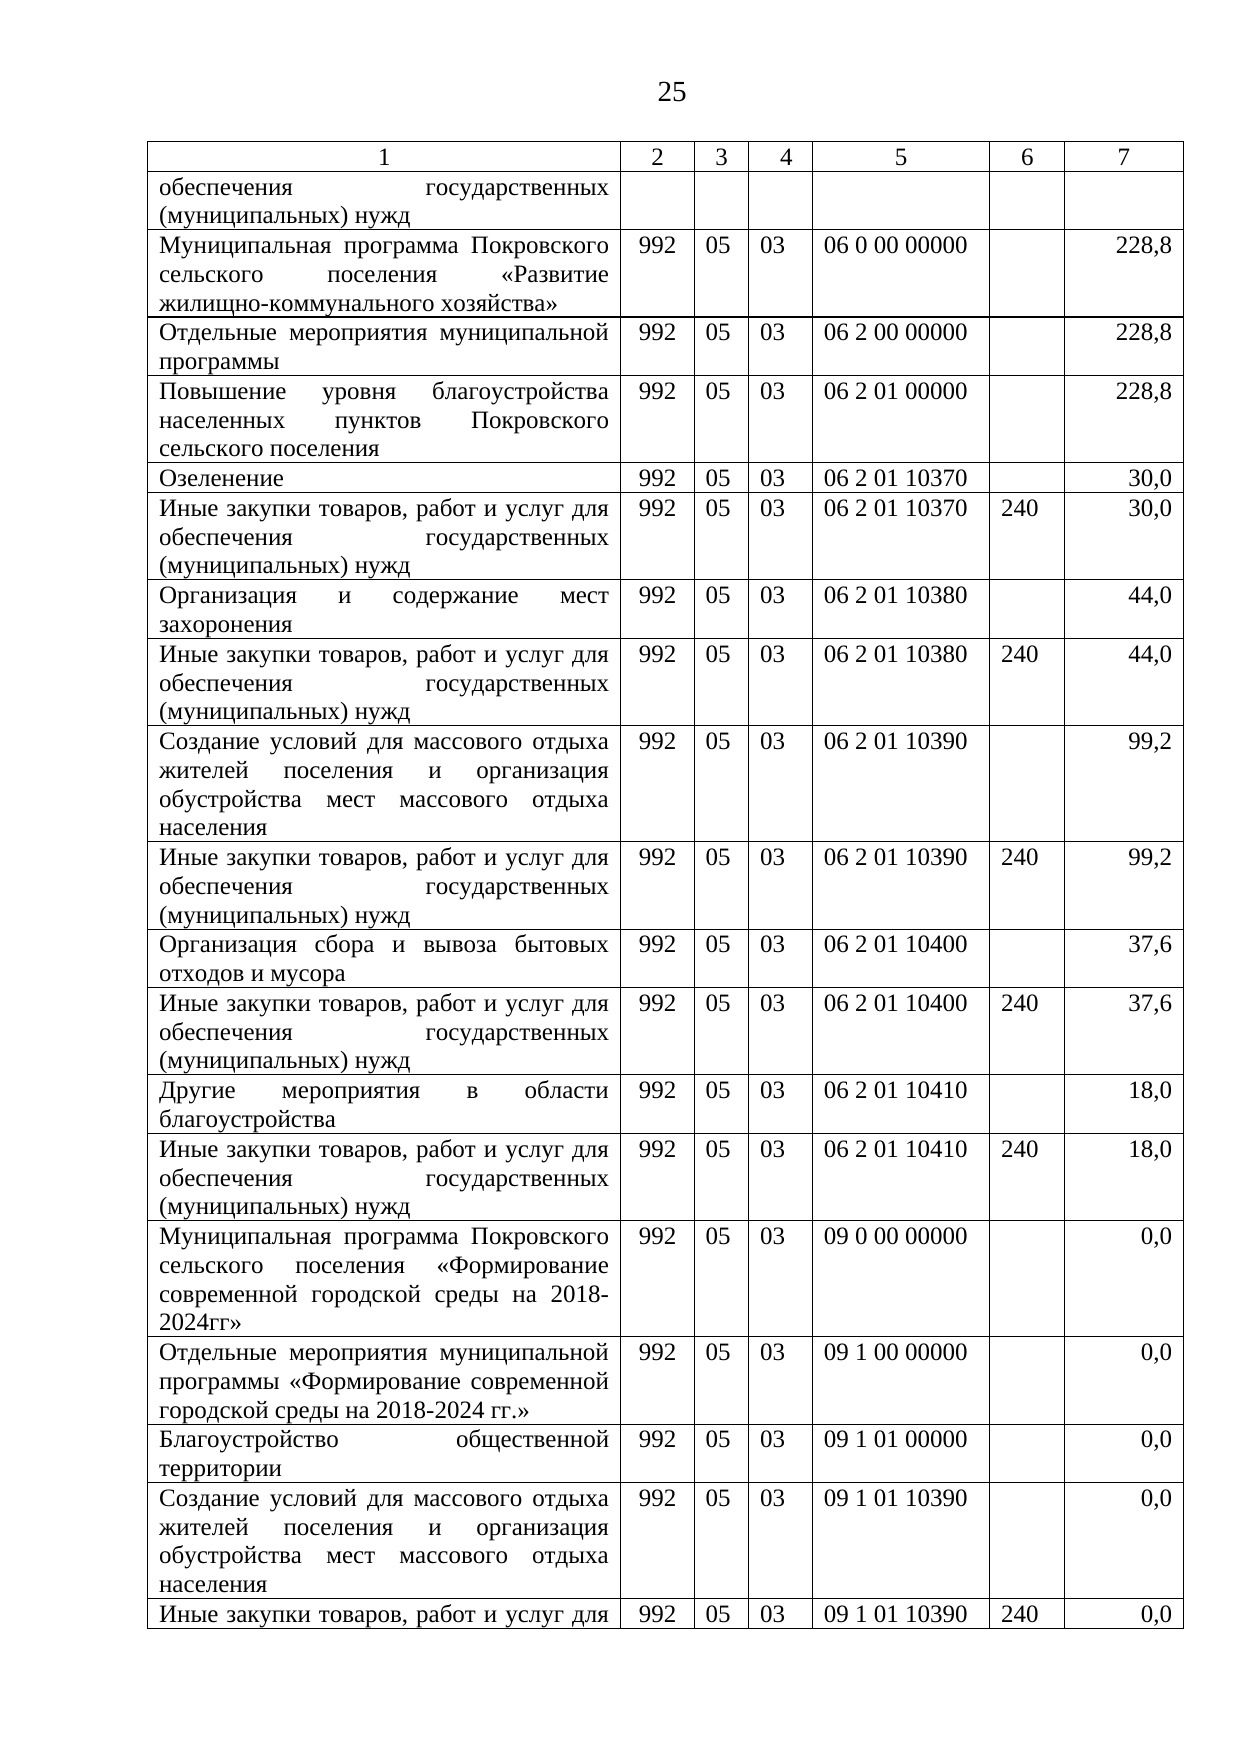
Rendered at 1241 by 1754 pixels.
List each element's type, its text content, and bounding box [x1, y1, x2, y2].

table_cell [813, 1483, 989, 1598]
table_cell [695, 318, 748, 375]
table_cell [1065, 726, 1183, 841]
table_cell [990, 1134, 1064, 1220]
table_header 4 [749, 142, 812, 171]
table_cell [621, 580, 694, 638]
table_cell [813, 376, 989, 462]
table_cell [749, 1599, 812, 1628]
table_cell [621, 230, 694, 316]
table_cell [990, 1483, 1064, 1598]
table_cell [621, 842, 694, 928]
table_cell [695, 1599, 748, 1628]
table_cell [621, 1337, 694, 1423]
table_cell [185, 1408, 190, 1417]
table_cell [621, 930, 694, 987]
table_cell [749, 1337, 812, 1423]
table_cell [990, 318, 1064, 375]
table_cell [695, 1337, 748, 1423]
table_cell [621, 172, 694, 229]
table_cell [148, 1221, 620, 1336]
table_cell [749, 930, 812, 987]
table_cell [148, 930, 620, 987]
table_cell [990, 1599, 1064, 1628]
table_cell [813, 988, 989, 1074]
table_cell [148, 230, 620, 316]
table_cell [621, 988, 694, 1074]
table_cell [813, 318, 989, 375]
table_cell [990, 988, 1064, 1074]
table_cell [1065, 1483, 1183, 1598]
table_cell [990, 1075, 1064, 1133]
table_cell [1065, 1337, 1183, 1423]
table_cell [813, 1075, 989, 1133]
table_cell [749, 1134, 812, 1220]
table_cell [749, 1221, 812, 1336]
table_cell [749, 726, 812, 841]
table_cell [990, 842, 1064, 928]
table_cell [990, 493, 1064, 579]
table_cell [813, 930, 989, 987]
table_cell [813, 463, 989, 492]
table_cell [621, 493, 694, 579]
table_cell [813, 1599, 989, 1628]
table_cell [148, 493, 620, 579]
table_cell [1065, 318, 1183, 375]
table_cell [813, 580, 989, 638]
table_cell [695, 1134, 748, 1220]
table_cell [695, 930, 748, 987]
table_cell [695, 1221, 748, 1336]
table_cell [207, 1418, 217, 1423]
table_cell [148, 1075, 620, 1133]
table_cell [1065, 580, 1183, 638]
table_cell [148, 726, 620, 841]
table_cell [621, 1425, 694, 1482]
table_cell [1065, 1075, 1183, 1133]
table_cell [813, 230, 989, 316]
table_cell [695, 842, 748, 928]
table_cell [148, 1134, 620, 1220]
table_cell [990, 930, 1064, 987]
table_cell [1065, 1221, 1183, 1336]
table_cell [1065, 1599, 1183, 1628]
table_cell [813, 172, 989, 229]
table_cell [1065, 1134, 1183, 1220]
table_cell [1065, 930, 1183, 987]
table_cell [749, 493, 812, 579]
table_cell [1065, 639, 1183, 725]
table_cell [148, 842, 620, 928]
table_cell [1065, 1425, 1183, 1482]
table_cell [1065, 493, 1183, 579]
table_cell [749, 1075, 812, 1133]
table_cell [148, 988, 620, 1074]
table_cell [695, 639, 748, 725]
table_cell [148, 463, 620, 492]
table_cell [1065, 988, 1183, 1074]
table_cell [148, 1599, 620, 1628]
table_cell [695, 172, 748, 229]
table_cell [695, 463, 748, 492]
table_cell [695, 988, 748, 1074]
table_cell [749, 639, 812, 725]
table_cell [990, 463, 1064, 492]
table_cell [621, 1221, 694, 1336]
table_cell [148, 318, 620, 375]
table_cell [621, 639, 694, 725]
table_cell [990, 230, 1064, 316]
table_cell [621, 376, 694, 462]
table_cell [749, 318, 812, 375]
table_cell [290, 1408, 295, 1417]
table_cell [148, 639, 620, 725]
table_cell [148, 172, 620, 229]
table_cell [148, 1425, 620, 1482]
table_header 5 [813, 142, 989, 171]
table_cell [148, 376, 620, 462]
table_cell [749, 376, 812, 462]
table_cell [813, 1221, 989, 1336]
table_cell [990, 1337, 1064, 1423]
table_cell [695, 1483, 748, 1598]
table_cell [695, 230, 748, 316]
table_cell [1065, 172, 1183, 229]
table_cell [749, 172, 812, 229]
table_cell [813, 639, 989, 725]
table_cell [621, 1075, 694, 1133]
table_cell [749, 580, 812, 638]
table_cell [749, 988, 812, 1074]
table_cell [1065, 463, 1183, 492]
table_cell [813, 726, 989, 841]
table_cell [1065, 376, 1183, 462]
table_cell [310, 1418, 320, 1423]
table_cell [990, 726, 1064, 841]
table_header 2 [621, 142, 694, 171]
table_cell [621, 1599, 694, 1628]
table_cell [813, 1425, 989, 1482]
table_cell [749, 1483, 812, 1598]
table_header 6 [990, 142, 1064, 171]
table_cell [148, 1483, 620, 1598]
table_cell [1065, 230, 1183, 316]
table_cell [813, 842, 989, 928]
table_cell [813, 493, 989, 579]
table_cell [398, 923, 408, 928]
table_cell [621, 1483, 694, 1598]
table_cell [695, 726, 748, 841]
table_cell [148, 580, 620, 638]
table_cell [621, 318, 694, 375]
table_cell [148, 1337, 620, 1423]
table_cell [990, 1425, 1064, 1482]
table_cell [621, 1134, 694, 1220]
table_header 7 [1065, 142, 1183, 171]
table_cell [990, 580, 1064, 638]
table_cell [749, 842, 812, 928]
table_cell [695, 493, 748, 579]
table_header 3 [695, 142, 748, 171]
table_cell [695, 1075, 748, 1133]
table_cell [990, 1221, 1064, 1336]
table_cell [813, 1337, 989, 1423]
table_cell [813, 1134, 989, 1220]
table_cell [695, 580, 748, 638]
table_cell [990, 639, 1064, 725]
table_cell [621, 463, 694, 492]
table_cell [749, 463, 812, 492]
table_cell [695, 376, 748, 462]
table_header 1 [148, 142, 620, 171]
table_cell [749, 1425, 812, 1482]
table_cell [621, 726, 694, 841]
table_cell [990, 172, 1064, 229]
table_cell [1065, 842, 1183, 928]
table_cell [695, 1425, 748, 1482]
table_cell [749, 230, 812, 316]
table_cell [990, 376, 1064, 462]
